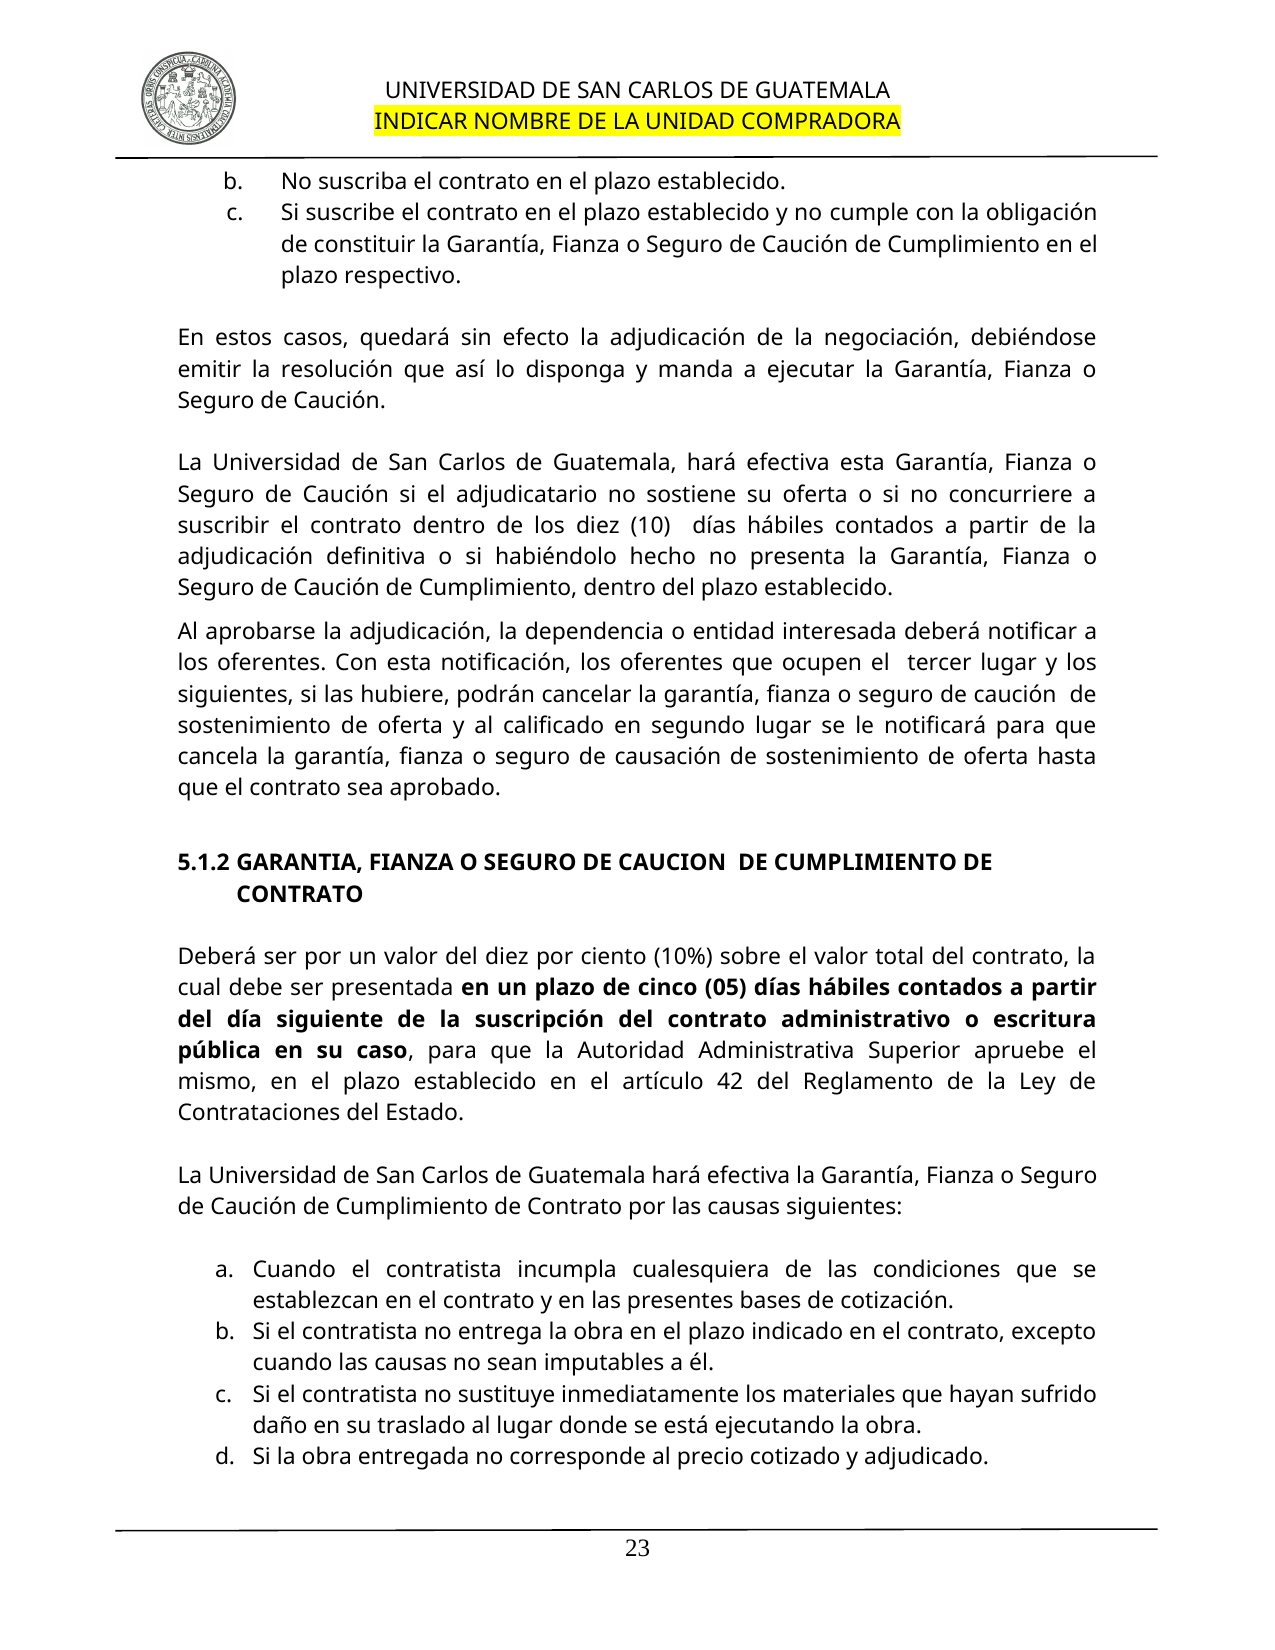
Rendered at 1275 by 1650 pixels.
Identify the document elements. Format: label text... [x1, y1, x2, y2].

list Cuando el contratista incumpla cualesquiera de las condiciones que se establezcan en el contrato y en las presentes bases de cotización. [215, 1252, 1098, 1315]
text La Universidad de San Carlos de Guatemala hará efectiva la Garantía, Fianza o Seguro de Caución de Cumplimiento de Contrato por las causas siguientes: [177, 1159, 1098, 1221]
list GARANTIA, FIANZA O SEGURO DE CAUCION DE CUMPLIMIENTO DE CONTRATO [177, 846, 1098, 909]
list Si el contratista no sustituye inmediatamente los materiales que hayan sufrido daño en su traslado al lugar donde se está ejecutando la obra. [215, 1377, 1098, 1440]
list Si el contratista no entrega la obra en el plazo indicado en el contrato, excepto cuando las causas no sean imputables a él. [215, 1315, 1098, 1377]
text En estos casos, quedará sin efecto la adjudicación de la negociación, debiéndose emitir la resolución que así lo disponga y manda a ejecutar la Garantía, Fianza o Seguro de Caución. [177, 321, 1098, 415]
picture [139, 50, 238, 147]
text Al aprobarse la adjudicación, la dependencia o entidad interesada deberá notificar a los oferentes. Con esta notificación, los oferentes que ocupen el tercer lugar y los siguientes, si las hubiere, podrán cancelar la garantía, fianza o seguro de caución de sostenimiento de oferta y al calificado en segundo lugar se le notificará para que cancela la garantía, fianza o seguro de causación de sostenimiento de oferta hasta que el contrato sea aprobado. [177, 615, 1098, 802]
text Deberá ser por un valor del diez por ciento (10%) sobre el valor total del contrato, la cual debe ser presentada en un plazo de cinco (05) días hábiles contados a partir del día siguiente de la suscripción del contrato administrativo o escritura pública en su caso, para que la Autoridad Administrativa Superior apruebe el mismo, en el plazo establecido en el artículo 42 del Reglamento de la Ley de Contrataciones del Estado. [177, 940, 1098, 1127]
list No suscriba el contrato en el plazo establecido. [243, 165, 1098, 196]
list Si suscribe el contrato en el plazo establecido y no cumple con la obligación de constituir la Garantía, Fianza o Seguro de Caución de Cumplimiento en el plazo respectivo. [243, 196, 1098, 290]
text La Universidad de San Carlos de Guatemala, hará efectiva esta Garantía, Fianza o Seguro de Caución si el adjudicatario no sostiene su oferta o si no concurriere a suscribir el contrato dentro de los diez (10) días hábiles contados a partir de la adjudicación definitiva o si habiéndolo hecho no presenta la Garantía, Fianza o Seguro de Caución de Cumplimiento, dentro del plazo establecido. [177, 446, 1098, 602]
list Si la obra entregada no corresponde al precio cotizado y adjudicado. [215, 1440, 1098, 1471]
